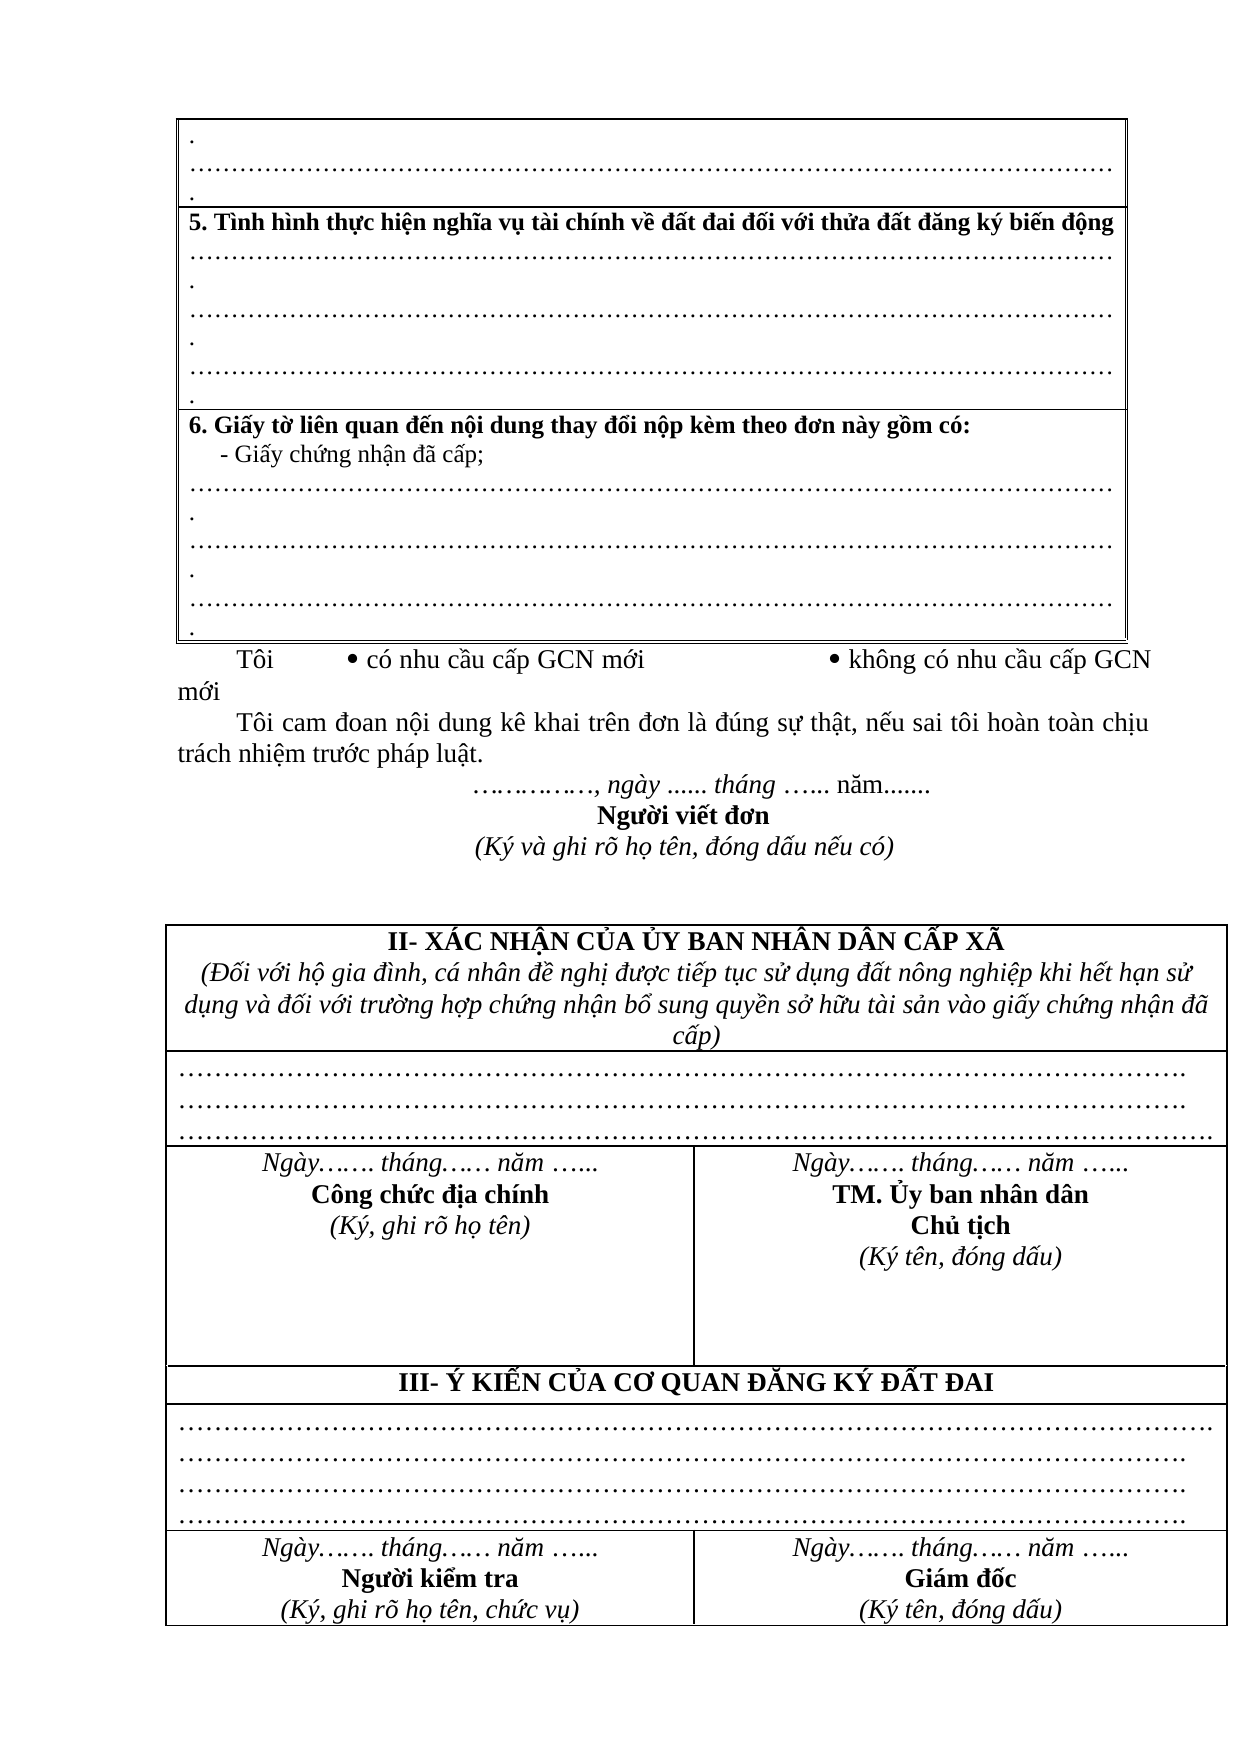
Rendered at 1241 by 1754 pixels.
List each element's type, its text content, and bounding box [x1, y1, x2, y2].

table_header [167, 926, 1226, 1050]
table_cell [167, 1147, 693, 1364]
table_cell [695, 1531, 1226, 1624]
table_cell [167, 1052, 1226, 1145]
text Tôi có nhu cầu cấp GCN mới không có nhu cầu cấp GCN mới [177, 643, 1152, 706]
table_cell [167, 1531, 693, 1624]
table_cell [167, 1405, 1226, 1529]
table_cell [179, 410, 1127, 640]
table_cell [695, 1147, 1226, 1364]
text (Ký và ghi rõ họ tên, đóng dấu nếu có) [177, 830, 1152, 862]
text Người viết đơn [177, 799, 1152, 830]
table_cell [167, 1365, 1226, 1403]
text ……………, ngày ...... tháng …... năm....... [177, 768, 1152, 799]
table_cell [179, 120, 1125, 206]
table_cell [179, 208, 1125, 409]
text Tôi cam đoan nội dung kê khai trên đơn là đúng sự thật, nếu sai tôi hoàn toàn chịu trách nhiệm trước pháp luật. [177, 706, 1152, 768]
